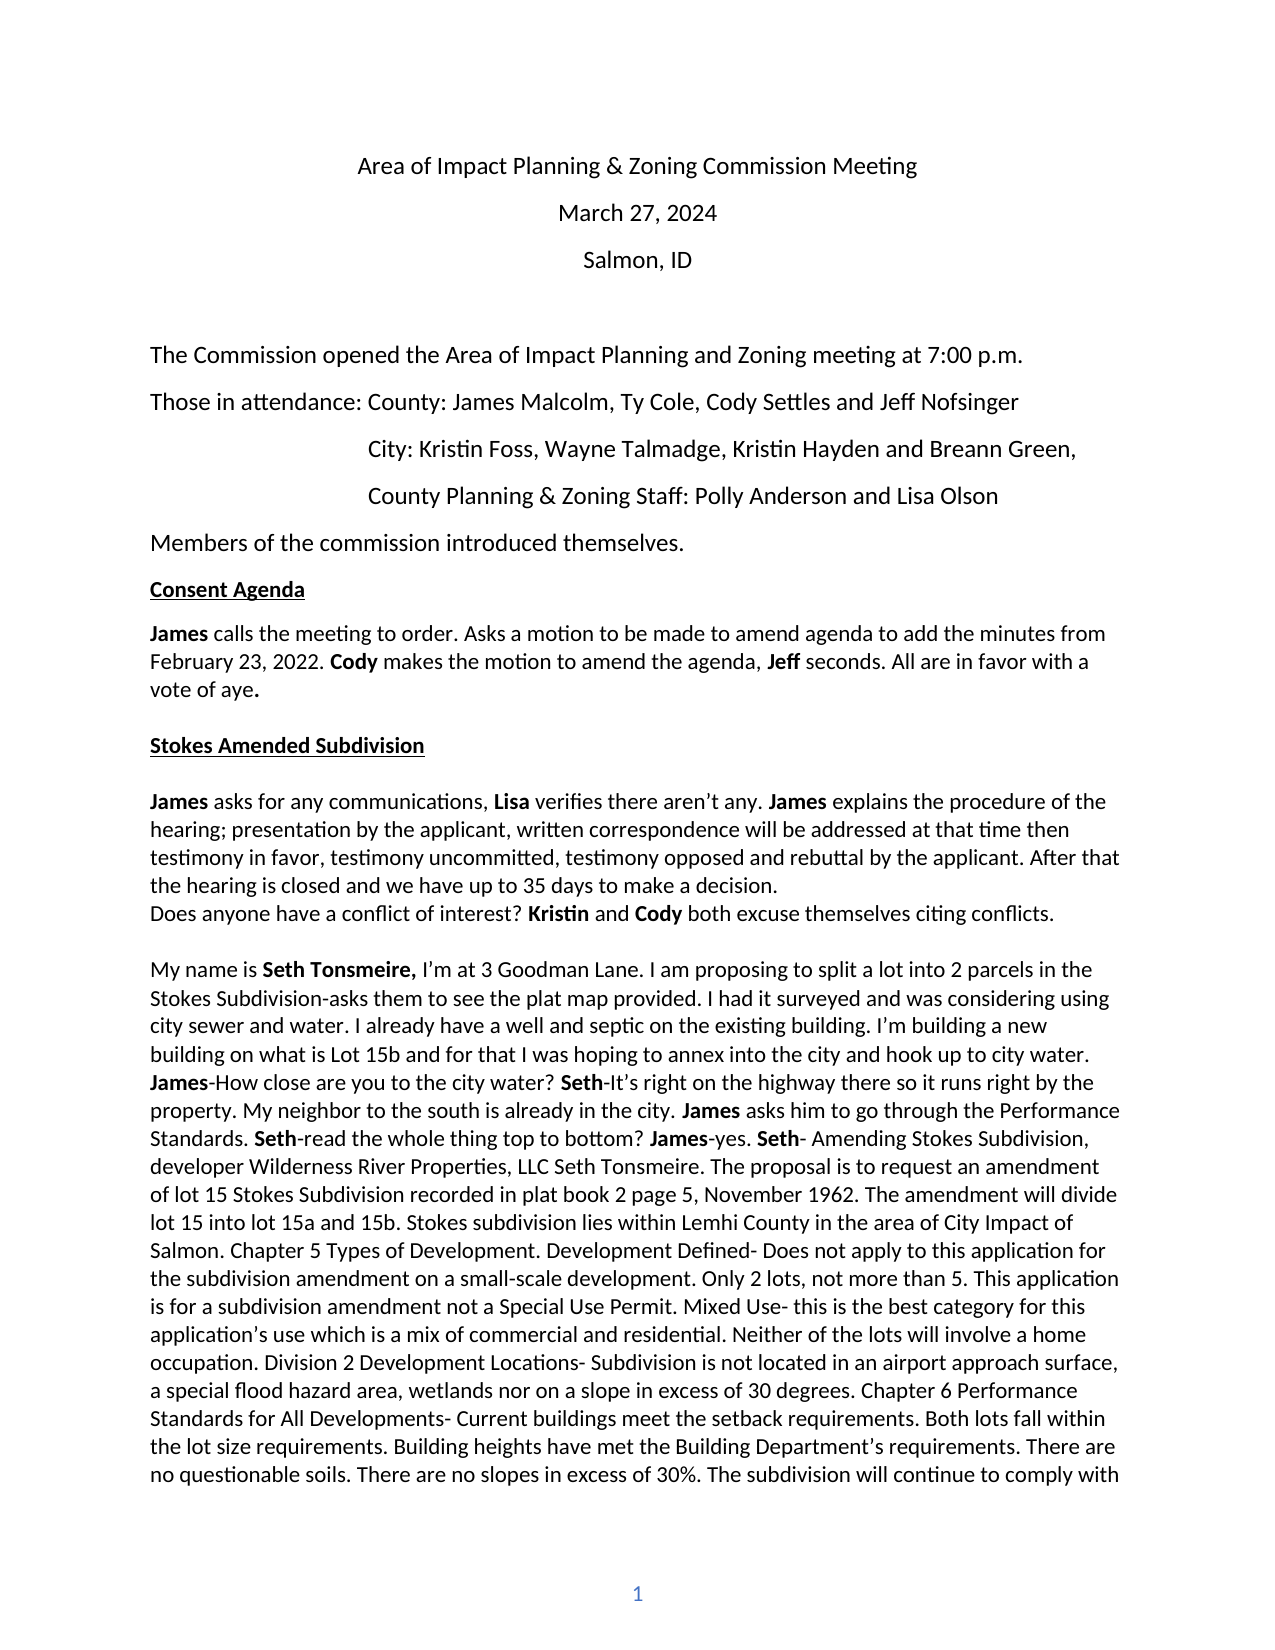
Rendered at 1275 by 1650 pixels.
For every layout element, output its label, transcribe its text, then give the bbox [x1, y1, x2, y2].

text Stokes Amended Subdivision [150, 731, 1125, 759]
text James asks for any communications, Lisa verifies there aren’t any. James explains the procedure of the hearing; presentation by the applicant, written correspondence will be addressed at that time then testimony in favor, testimony uncommitted, testimony opposed and rebuttal by the applicant. After that the hearing is closed and we have up to 35 days to make a decision. [150, 787, 1125, 899]
text Area of Impact Planning & Zoning Commission Meeting [150, 150, 1125, 181]
text Consent Agenda [150, 575, 1125, 603]
text Salmon, ID [150, 244, 1125, 275]
text March 27, 2024 [150, 197, 1125, 228]
text James calls the meeting to order. Asks a motion to be made to amend agenda to add the minutes from February 23, 2022. Cody makes the motion to amend the agenda, Jeff seconds. All are in favor with a vote of aye. [150, 619, 1125, 703]
text Those in attendance: County: James Malcolm, Ty Cole, Cody Settles and Jeff Nofsinger [150, 386, 1125, 416]
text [150, 956, 1125, 1488]
text Members of the commission introduced themselves. [150, 527, 1125, 558]
text The Commission opened the Area of Impact Planning and Zoning meeting at 7:00 p.m. [150, 339, 1125, 369]
text City: Kristin Foss, Wayne Talmadge, Kristin Hayden and Breann Green, [300, 433, 1125, 464]
text County Planning & Zoning Staff: Polly Anderson and Lisa Olson [225, 480, 1125, 511]
text Does anyone have a conflict of interest? Kristin and Cody both excuse themselves citing conflicts. [150, 899, 1125, 928]
